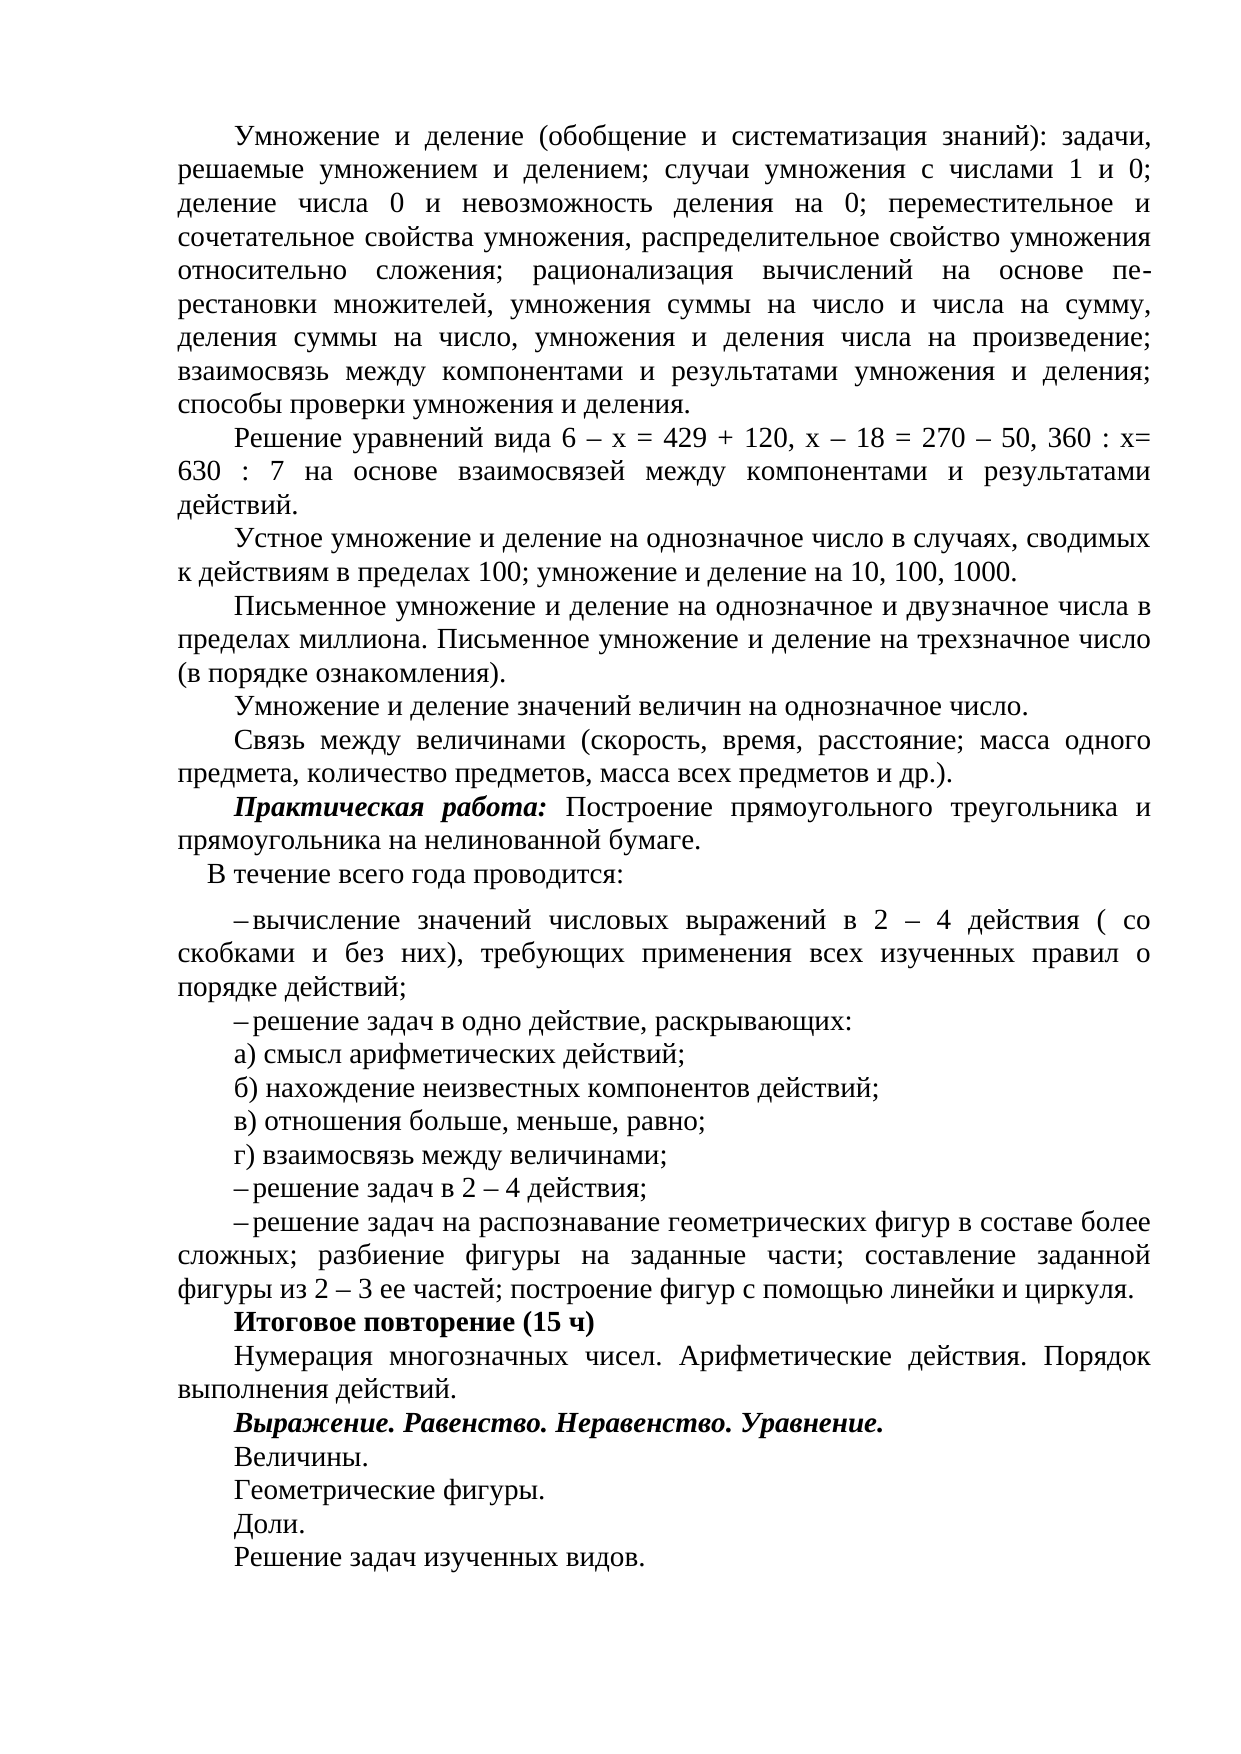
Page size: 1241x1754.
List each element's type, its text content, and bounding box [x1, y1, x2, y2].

subtitle Выражение. Равенство. Неравенство. Уравнение. [177, 1405, 1152, 1439]
text Устное умножение и деление на однозначное число в случаях, сводимых к действиям в пределах 100; умножение и деление на 10, 100, 1000. [177, 521, 1152, 588]
text Решение задач изученных видов. [177, 1539, 1152, 1573]
list решение задач в одно действие, раскрывающих: [177, 1003, 1152, 1036]
text Умножение и деление значений величин на однозначное число. [177, 688, 1152, 722]
text а) смысл арифметических действий; [177, 1036, 1152, 1070]
text б) нахождение неизвестных компонентов действий; [177, 1070, 1152, 1103]
text Умножение и деление (обобщение и систематизация знаний): задачи, решаемые умножением и делением; случаи умножения с числами 1 и 0; деление числа 0 и невозможность деления на 0; переместительное и сочетательное свойства умножения, распределительное свойство умножения относительно сложения; рационализация вычислений на основе перестановки множителей, умножения суммы на число и числа на сумму, деления суммы на число, умножения и деления числа на произведение; взаимосвязь между компонентами и результатами умножения и деления; способы проверки умножения и деления. [177, 118, 1152, 420]
list вычисление значений числовых выражений в 2 – 4 действия ( со скобками и без них), требующих применения всех изученных правил о порядке действий; [177, 902, 1152, 1003]
list решение задач на распознавание геометрических фигур в составе более сложных; разбиение фигуры на заданные части; составление заданной фигуры из 2 – 3 ее частей; построение фигур с помощью линейки и циркуля. [177, 1204, 1152, 1304]
text Доли. [177, 1506, 1152, 1539]
list решение задач в 2 – 4 действия; [177, 1170, 1152, 1204]
text г) взаимосвязь между величинами; [177, 1137, 1152, 1170]
text Письменное умножение и деление на однозначное и двузначное числа в пределах миллиона. Письменное умножение и деление на трехзначное число (в порядке ознакомления). [177, 588, 1152, 688]
text В течение всего года проводится: [207, 856, 1152, 889]
text в) отношения больше, меньше, равно; [177, 1103, 1152, 1137]
text Итоговое повторение (15 ч) [177, 1304, 1152, 1338]
text Нумерация многозначных чисел. Арифметические действия. Порядок выполнения действий. [177, 1338, 1152, 1405]
text Геометрические фигуры. [177, 1472, 1152, 1506]
text Величины. [177, 1439, 1152, 1472]
text Связь между величинами (скорость, время, расстояние; масса одного предмета, количество предметов, масса всех предметов и др.). [177, 722, 1152, 789]
text Практическая работа: Построение прямоугольного треугольника и прямоугольника на нелинованной бумаге. [177, 789, 1152, 856]
text Решение уравнений вида 6 – х = 429 + 120, х – 18 = 270 – 50, 360 : х= 630 : 7 на основе взаимосвязей между компонентами и результатами действий. [177, 420, 1152, 521]
